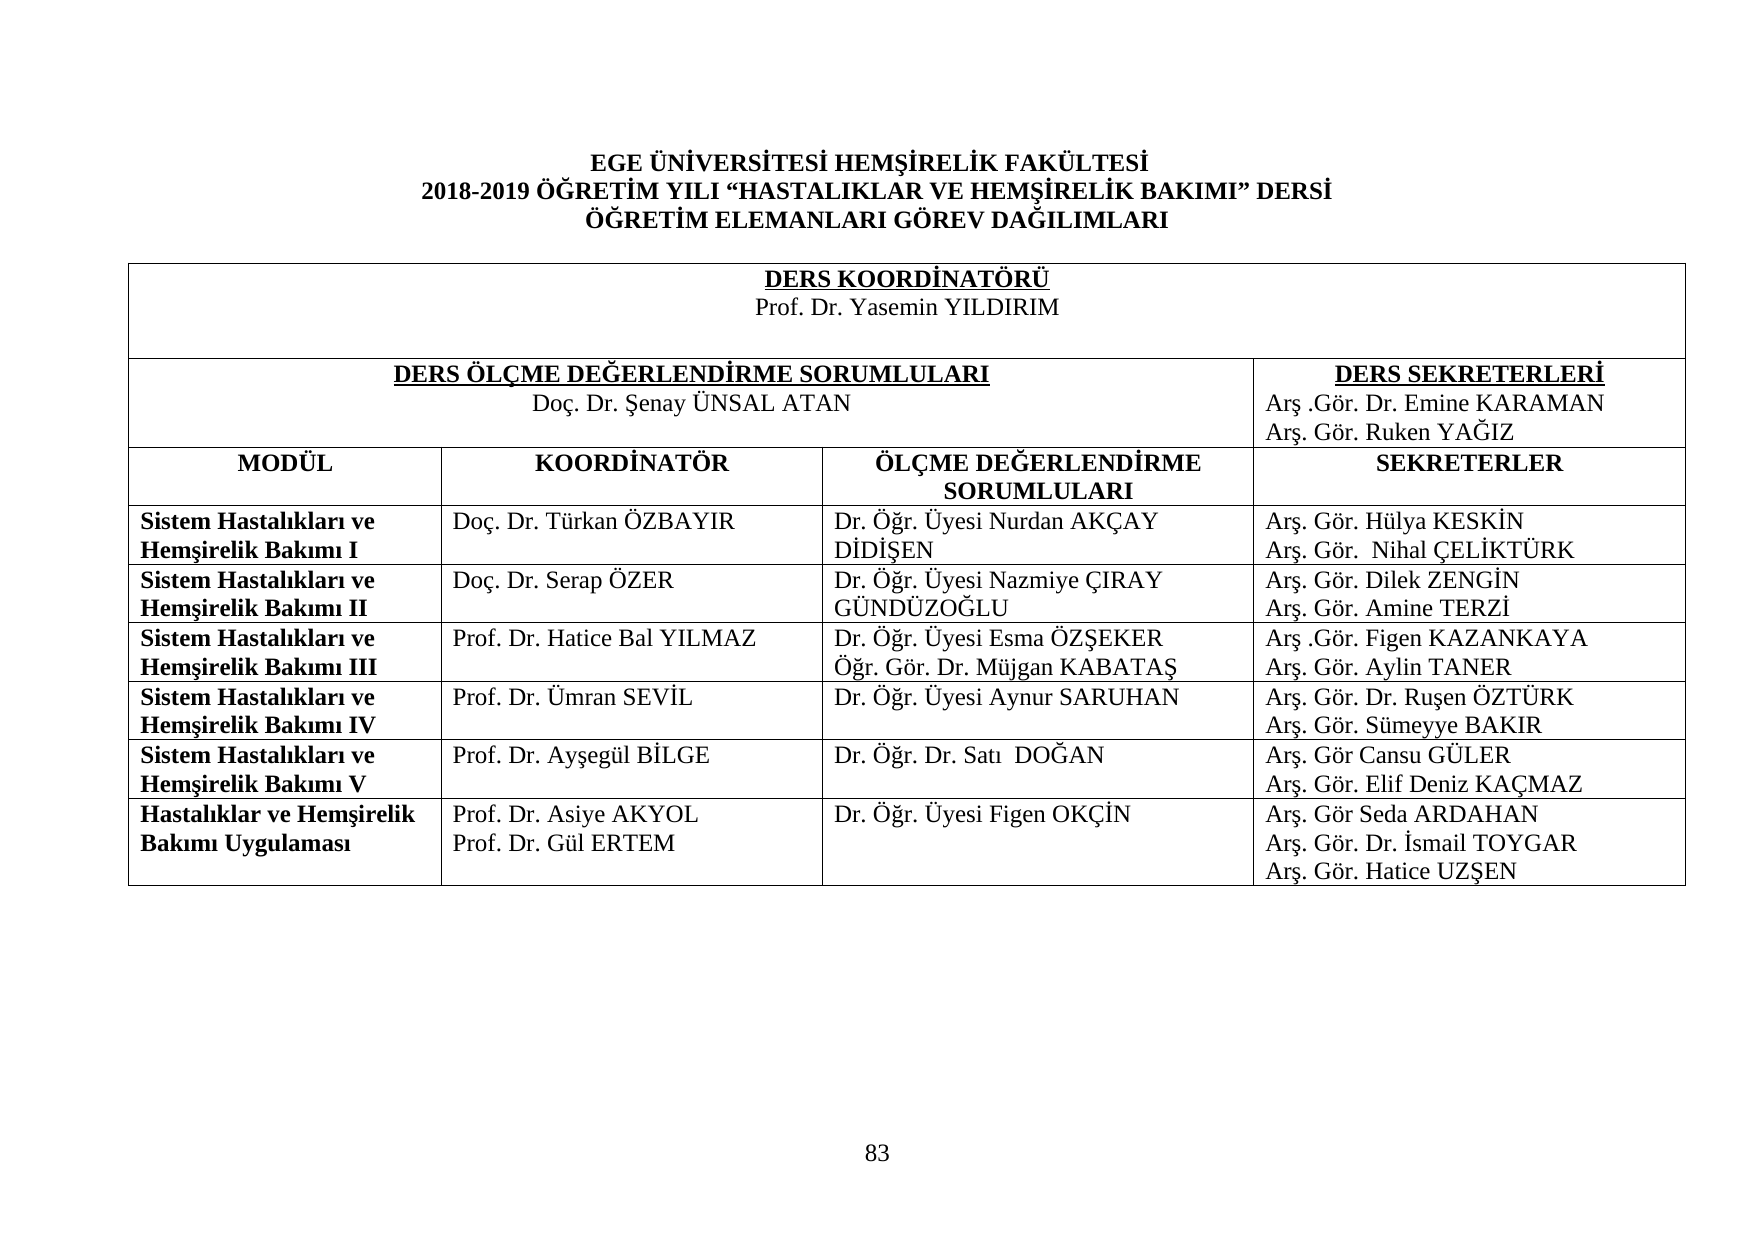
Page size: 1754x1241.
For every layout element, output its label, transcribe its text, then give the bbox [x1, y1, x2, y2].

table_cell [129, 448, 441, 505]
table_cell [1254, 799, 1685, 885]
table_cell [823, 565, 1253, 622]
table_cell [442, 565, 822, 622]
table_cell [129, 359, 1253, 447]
text EGE ÜNİVERSİTESİ HEMŞİRELİK FAKÜLTESİ [148, 148, 1606, 176]
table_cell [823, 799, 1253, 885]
text 2018-2019 ÖĞRETİM YILI “HASTALIKLAR VE HEMŞİRELİK BAKIMI” DERSİ [148, 176, 1606, 205]
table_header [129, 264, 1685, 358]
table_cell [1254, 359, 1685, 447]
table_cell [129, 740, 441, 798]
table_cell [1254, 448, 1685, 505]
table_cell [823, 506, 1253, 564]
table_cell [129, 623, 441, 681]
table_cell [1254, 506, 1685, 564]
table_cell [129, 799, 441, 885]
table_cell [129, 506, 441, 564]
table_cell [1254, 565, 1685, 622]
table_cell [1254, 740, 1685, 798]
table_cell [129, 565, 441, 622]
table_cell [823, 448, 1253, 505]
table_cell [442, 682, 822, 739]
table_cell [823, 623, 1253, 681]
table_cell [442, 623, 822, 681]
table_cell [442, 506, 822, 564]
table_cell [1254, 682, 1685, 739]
text ÖĞRETİM ELEMANLARI GÖREV DAĞILIMLARI [148, 205, 1606, 234]
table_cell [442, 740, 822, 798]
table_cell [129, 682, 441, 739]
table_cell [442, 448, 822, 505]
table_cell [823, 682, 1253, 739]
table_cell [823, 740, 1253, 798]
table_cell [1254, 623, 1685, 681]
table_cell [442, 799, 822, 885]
